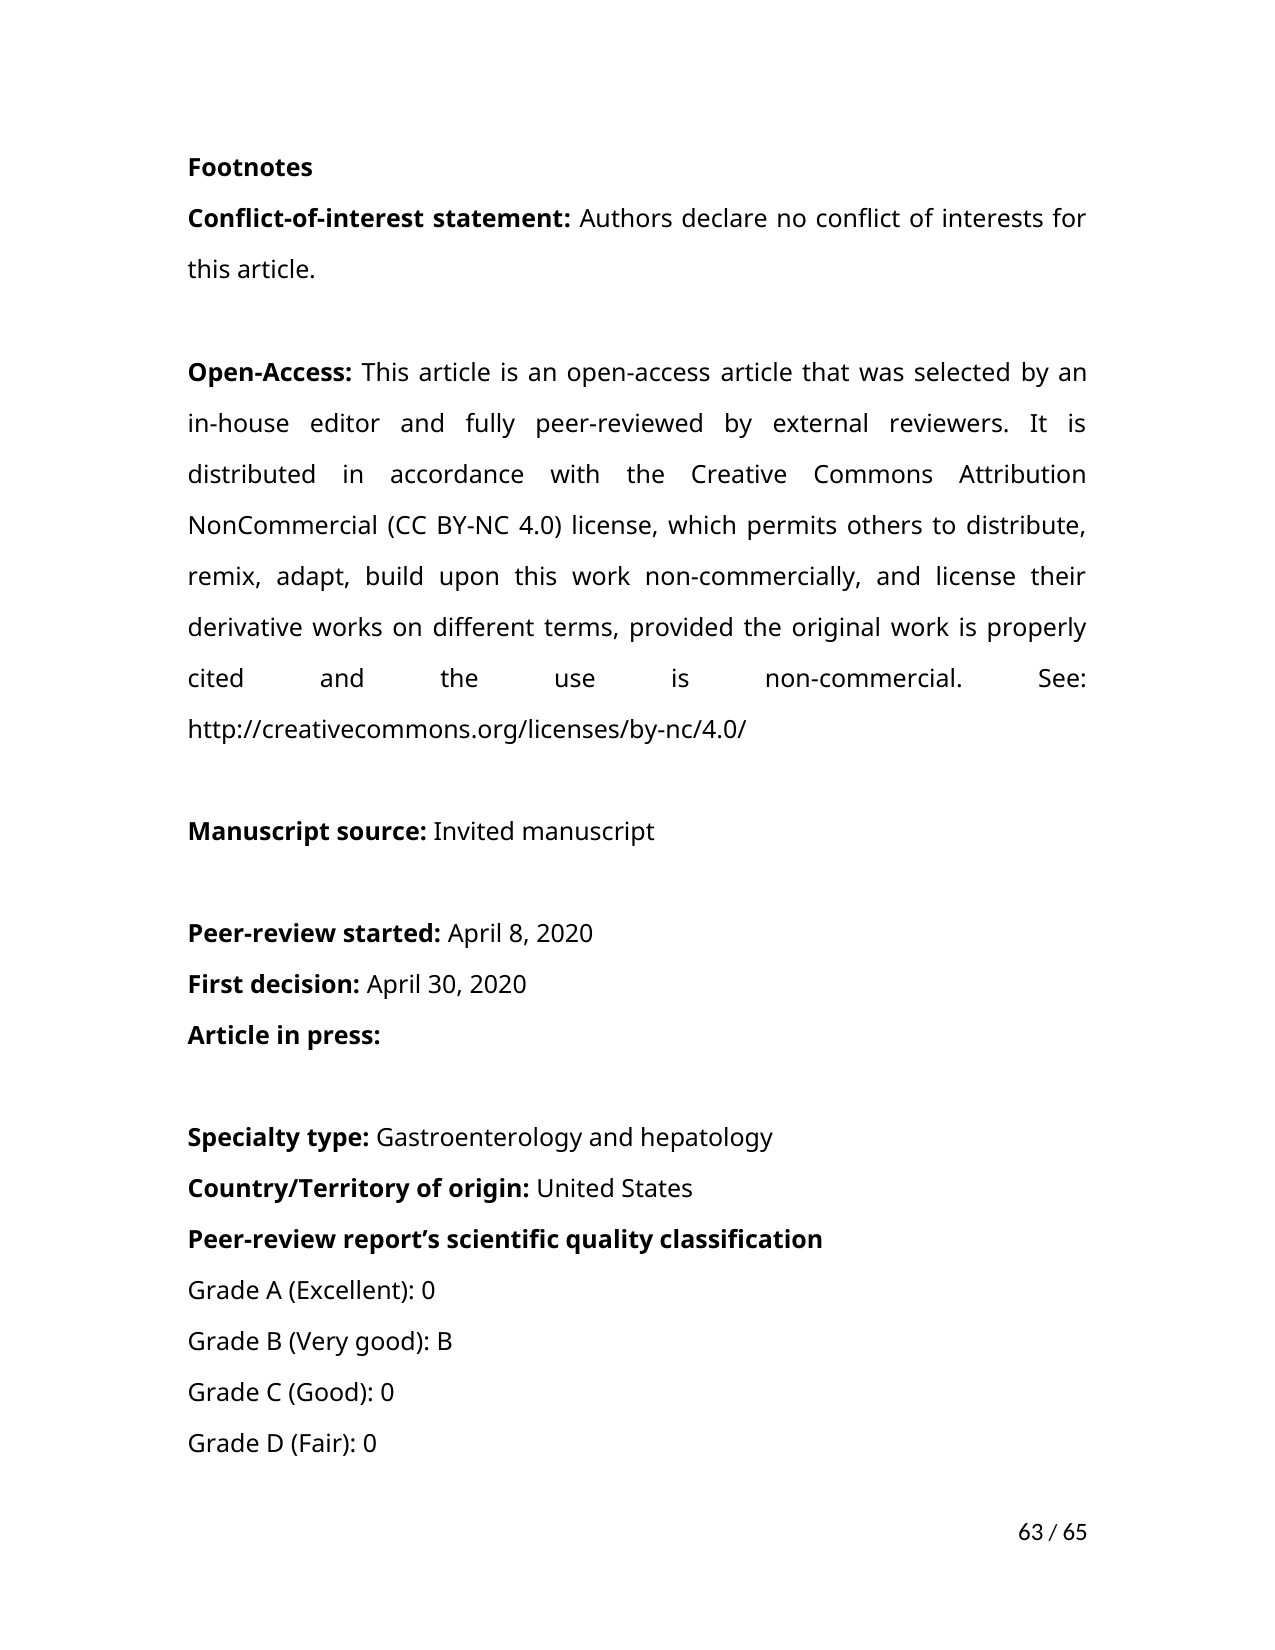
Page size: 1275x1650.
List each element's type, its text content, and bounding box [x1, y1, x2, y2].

text Peer-review report’s scientific quality classification [187, 1222, 1087, 1256]
text Manuscript source: Invited manuscript [187, 813, 1087, 848]
text Specialty type: Gastroenterology and hepatology [187, 1120, 1087, 1154]
text Grade D (Fair): 0 [187, 1426, 1087, 1460]
text First decision: April 30, 2020 [187, 967, 1087, 1001]
text Grade A (Excellent): 0 [187, 1273, 1087, 1307]
text Footnotes [187, 150, 1087, 184]
text Country/Territory of origin: United States [187, 1171, 1087, 1205]
text Peer-review started: April 8, 2020 [187, 916, 1087, 950]
text Grade C (Good): 0 [187, 1375, 1087, 1409]
text Conflict-of-interest statement: Authors declare no conflict of interests for this article. [187, 201, 1087, 286]
text Article in press: [187, 1018, 1087, 1052]
text Grade B (Very good): B [187, 1324, 1087, 1358]
text Open-Access: This article is an open-access article that was selected by an in-house editor and fully peer-reviewed by external reviewers. It is distributed in accordance with the Creative Commons Attribution NonCommercial (CC BY-NC 4.0) license, which permits others to distribute, remix, adapt, build upon this work non-commercially, and license their derivative works on different terms, provided the original work is properly cited and the use is non-commercial. See: http://creativecommons.org/licenses/by-nc/4.0/ [187, 354, 1087, 746]
